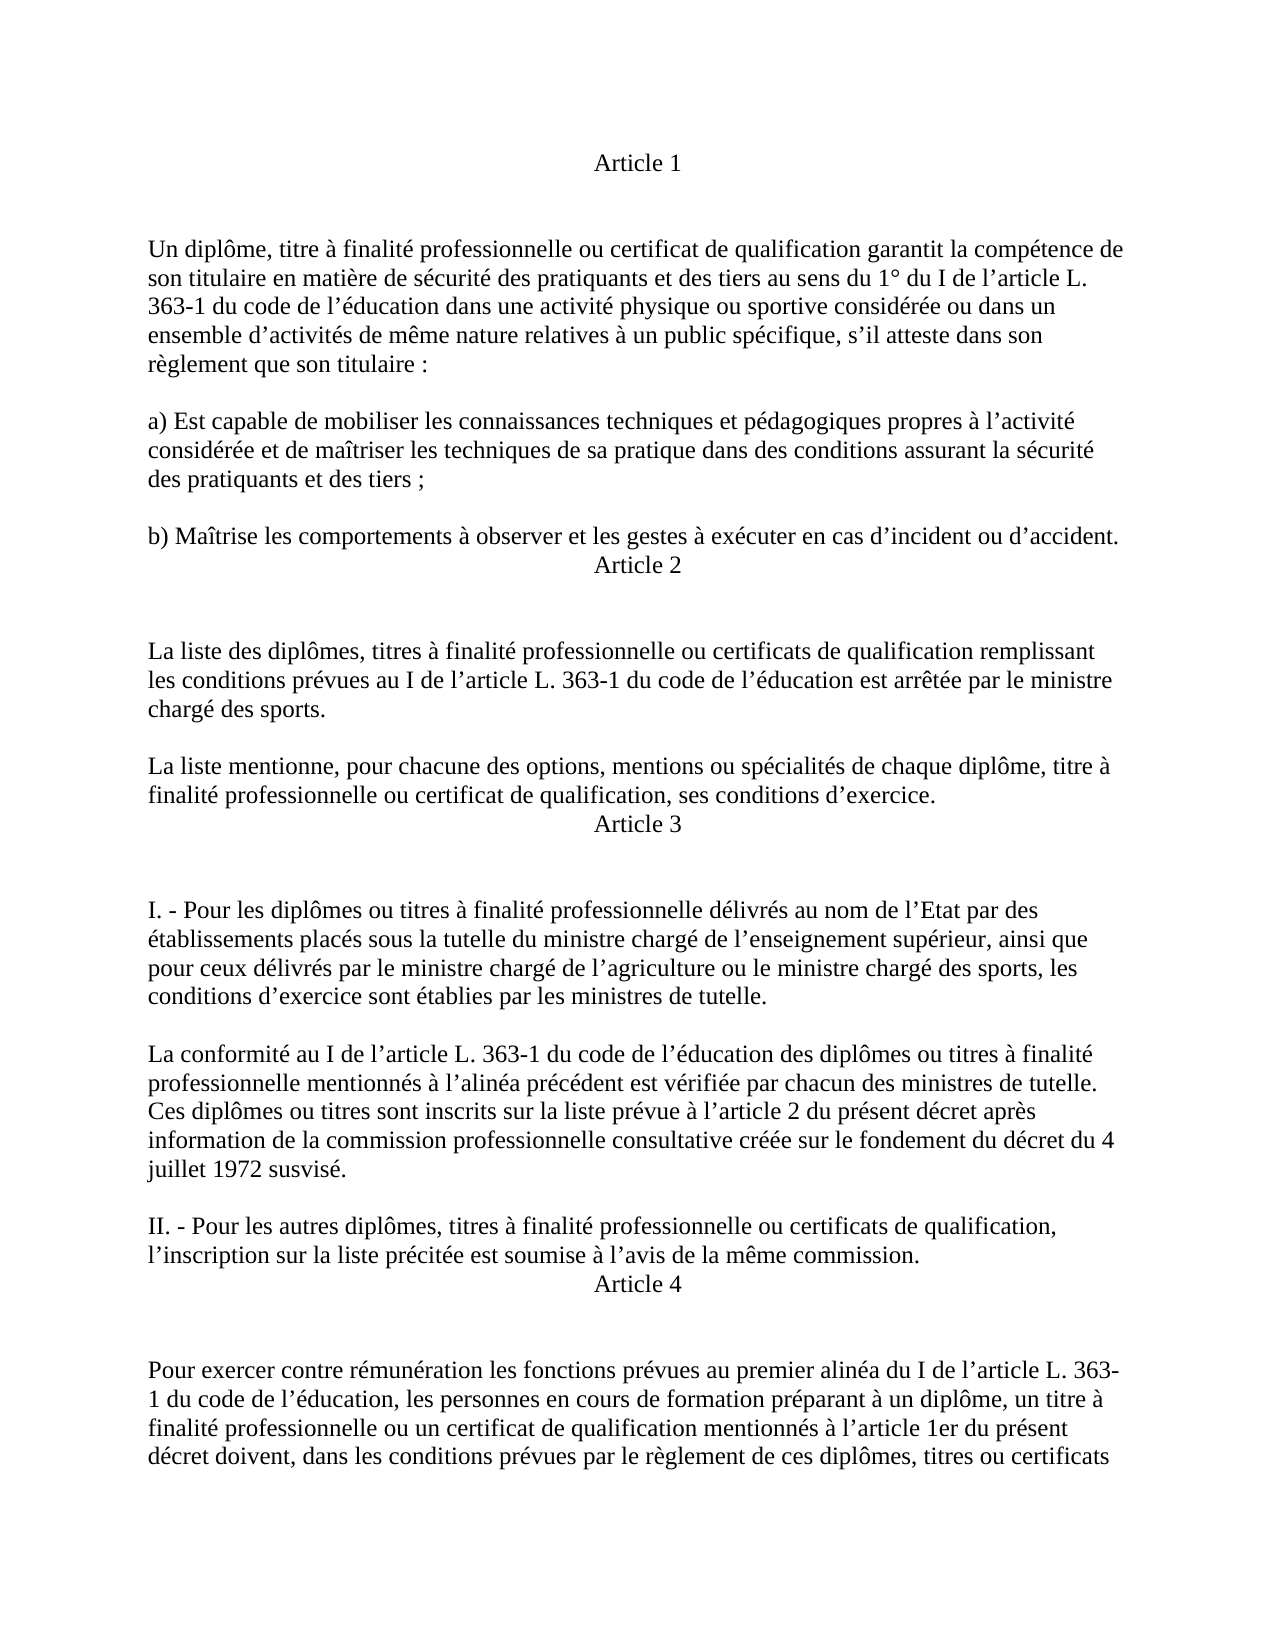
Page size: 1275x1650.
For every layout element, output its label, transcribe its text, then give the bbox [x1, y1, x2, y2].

text I. - Pour les diplômes ou titres à finalité professionnelle délivrés au nom de l’Etat par des établissements placés sous la tutelle du ministre chargé de l’enseignement supérieur, ainsi que pour ceux délivrés par le ministre chargé de l’agriculture ou le ministre chargé des sports, les conditions d’exercice sont établies par les ministres de tutelle. [148, 895, 1127, 1010]
text La liste des diplômes, titres à finalité professionnelle ou certificats de qualification remplissant les conditions prévues au I de l’article L. 363-1 du code de l’éducation est arrêtée par le ministre chargé des sports. [148, 636, 1127, 723]
text b) Maîtrise les comportements à observer et les gestes à exécuter en cas d’incident ou d’accident. [148, 521, 1127, 550]
text Un diplôme, titre à finalité professionnelle ou certificat de qualification garantit la compétence de son titulaire en matière de sécurité des pratiquants et des tiers au sens du 1° du I de l’article L. 363-1 du code de l’éducation dans une activité physique ou sportive considérée ou dans un ensemble d’activités de même nature relatives à un public spécifique, s’il atteste dans son règlement que son titulaire : [148, 234, 1127, 378]
text Article 1 [148, 148, 1127, 176]
text Article 3 [148, 809, 1127, 838]
text II. - Pour les autres diplômes, titres à finalité professionnelle ou certificats de qualification, l’inscription sur la liste précitée est soumise à l’avis de la même commission. [148, 1211, 1127, 1269]
text Article 2 [148, 550, 1127, 579]
text Article 4 [148, 1269, 1127, 1298]
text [148, 1355, 1127, 1470]
text a) Est capable de mobiliser les connaissances techniques et pédagogiques propres à l’activité considérée et de maîtriser les techniques de sa pratique dans des conditions assurant la sécurité des pratiquants et des tiers ; [148, 406, 1127, 493]
text La liste mentionne, pour chacune des options, mentions ou spécialités de chaque diplôme, titre à finalité professionnelle ou certificat de qualification, ses conditions d’exercice. [148, 751, 1127, 809]
text La conformité au I de l’article L. 363-1 du code de l’éducation des diplômes ou titres à finalité professionnelle mentionnés à l’alinéa précédent est vérifiée par chacun des ministres de tutelle. Ces diplômes ou titres sont inscrits sur la liste prévue à l’article 2 du présent décret après information de la commission professionnelle consultative créée sur le fondement du décret du 4 juillet 1972 susvisé. [148, 1039, 1127, 1183]
